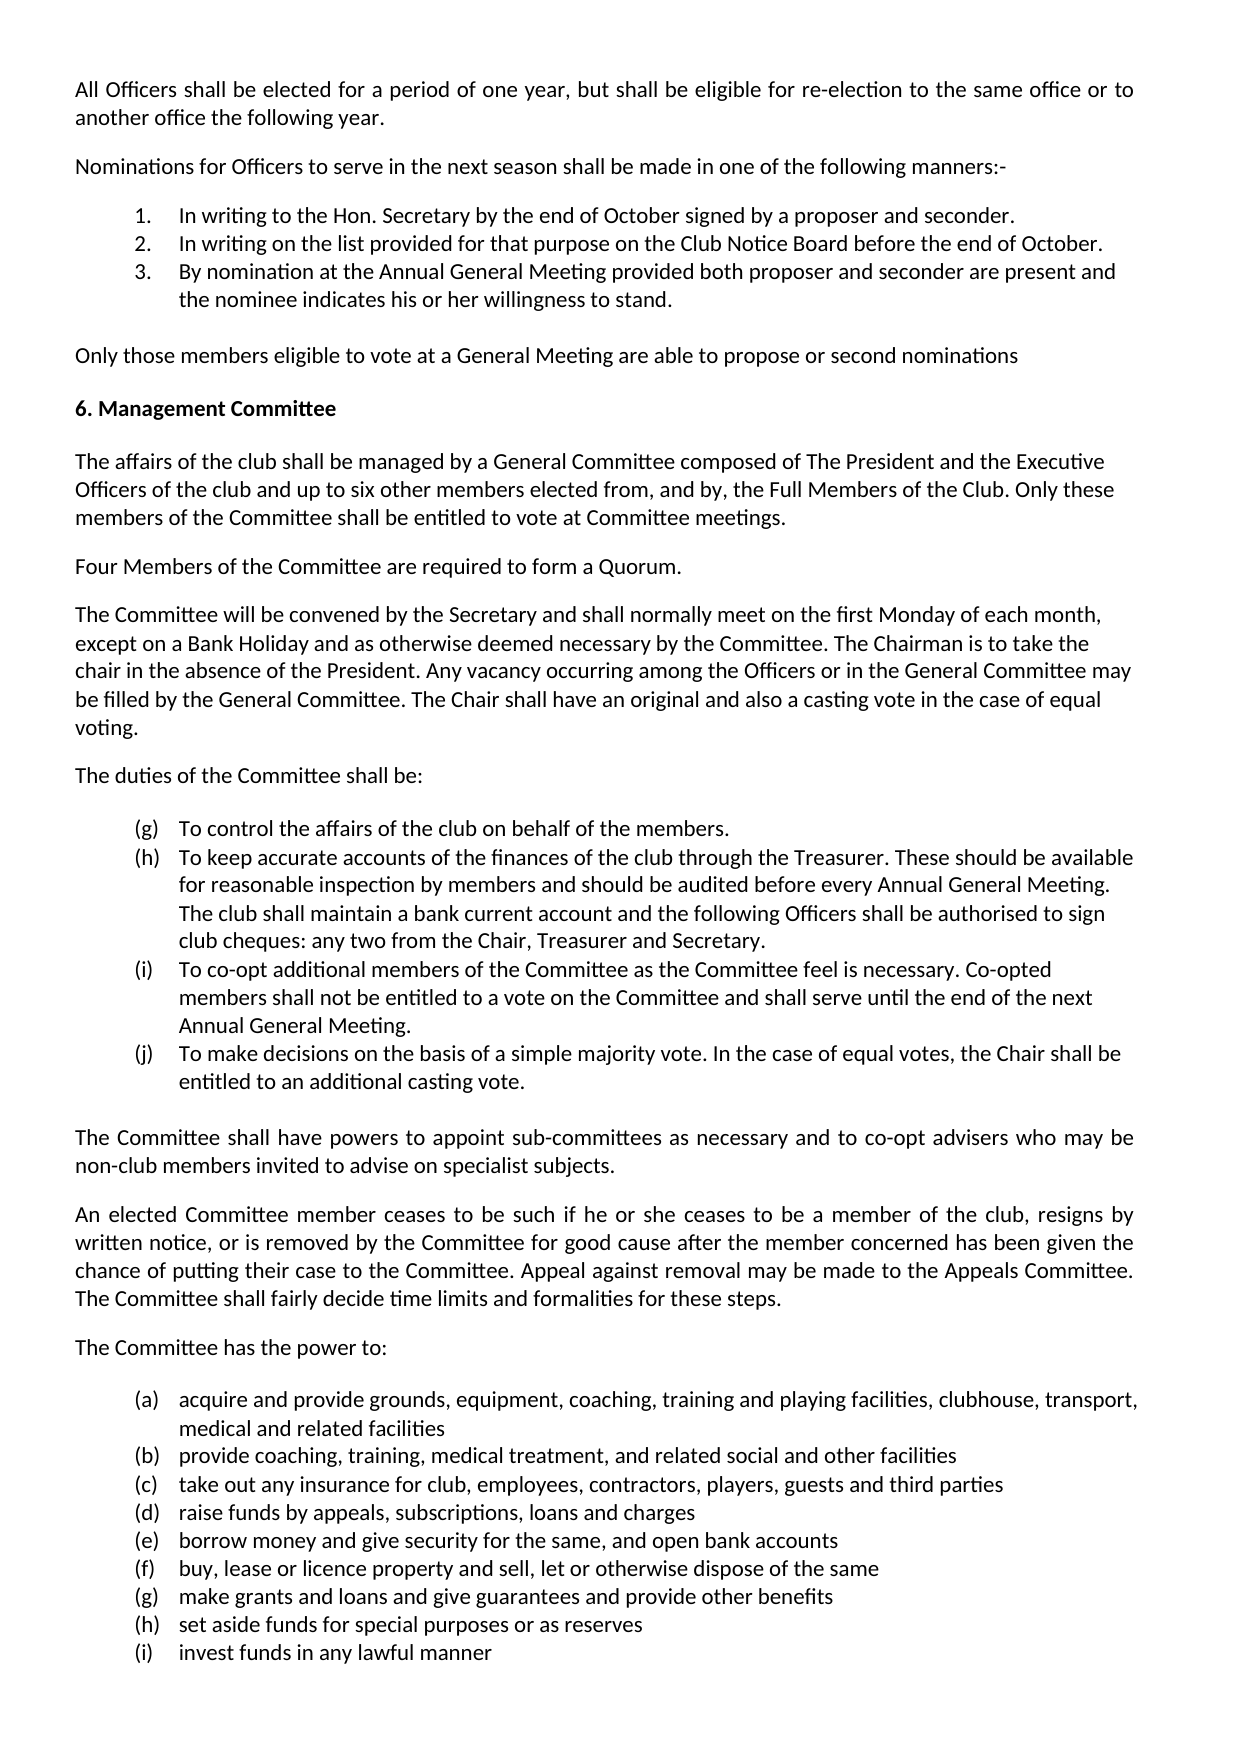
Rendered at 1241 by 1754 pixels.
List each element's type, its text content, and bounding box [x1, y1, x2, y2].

list take out any insurance for club, employees, contractors, players, guests and third parties [134, 1470, 1141, 1498]
list In writing on the list provided for that purpose on the Club Notice Board before the end of October. [134, 229, 1137, 257]
list buy, lease or licence property and sell, let or otherwise dispose of the same [134, 1554, 1141, 1582]
list make grants and loans and give guarantees and provide other benefits [134, 1582, 1141, 1610]
text Four Members of the Committee are required to form a Quorum. [75, 552, 1137, 580]
text The affairs of the club shall be managed by a General Committee composed of The President and the Executive Officers of the club and up to six other members elected from, and by, the Full Members of the Club. Only these members of the Committee shall be entitled to vote at Committee meetings. [75, 447, 1137, 531]
text Only those members eligible to vote at a General Meeting are able to propose or second nominations [75, 341, 1137, 369]
list acquire and provide grounds, equipment, coaching, training and playing facilities, clubhouse, transport, medical and related facilities [134, 1386, 1141, 1442]
list In writing to the Hon. Secretary by the end of October signed by a proposer and seconder. [134, 201, 1137, 229]
list invest funds in any lawful manner [134, 1638, 1141, 1666]
text The duties of the Committee shall be: [75, 762, 1137, 789]
list borrow money and give security for the same, and open bank accounts [134, 1526, 1141, 1554]
list set aside funds for special purposes or as reserves [134, 1610, 1141, 1638]
text The Committee shall have powers to appoint sub-committees as necessary and to co-opt advisers who may be non-club members invited to advise on specialist subjects. [75, 1123, 1137, 1179]
text The Committee has the power to: [75, 1333, 1137, 1361]
text Nominations for Officers to serve in the next season shall be made in one of the following manners:- [75, 152, 1137, 180]
list provide coaching, training, medical treatment, and related social and other facilities [134, 1442, 1141, 1470]
text An elected Committee member ceases to be such if he or she ceases to be a member of the club, resigns by written notice, or is removed by the Committee for good cause after the member concerned has been given the chance of putting their case to the Committee. Appeal against removal may be made to the Appeals Committee. The Committee shall fairly decide time limits and formalities for these steps. [75, 1200, 1137, 1312]
list raise funds by appeals, subscriptions, loans and charges [134, 1498, 1141, 1526]
list To keep accurate accounts of the finances of the club through the Treasurer. These should be available for reasonable inspection by members and should be audited before every Annual General Meeting. The club shall maintain a bank current account and the following Officers shall be authorised to sign club cheques: any two from the Chair, Treasurer and Secretary. [134, 843, 1141, 955]
text All Officers shall be elected for a period of one year, but shall be eligible for re-election to the same office or to another office the following year. [75, 75, 1137, 131]
text 6. Management Committee [75, 394, 1137, 422]
text The Committee will be convened by the Secretary and shall normally meet on the first Monday of each month, except on a Bank Holiday and as otherwise deemed necessary by the Committee. The Chairman is to take the chair in the absence of the President. Any vacancy occurring among the Officers or in the General Committee may be filled by the General Committee. The Chair shall have an original and also a casting vote in the case of equal voting. [75, 601, 1137, 741]
list By nomination at the Annual General Meeting provided both proposer and seconder are present and the nominee indicates his or her willingness to stand. [134, 257, 1137, 313]
list To make decisions on the basis of a simple majority vote. In the case of equal votes, the Chair shall be entitled to an additional casting vote. [134, 1039, 1141, 1095]
list To co-opt additional members of the Committee as the Committee feel is necessary. Co-opted members shall not be entitled to a vote on the Committee and shall serve until the end of the next Annual General Meeting. [134, 955, 1141, 1039]
list To control the affairs of the club on behalf of the members. [134, 814, 1141, 843]
